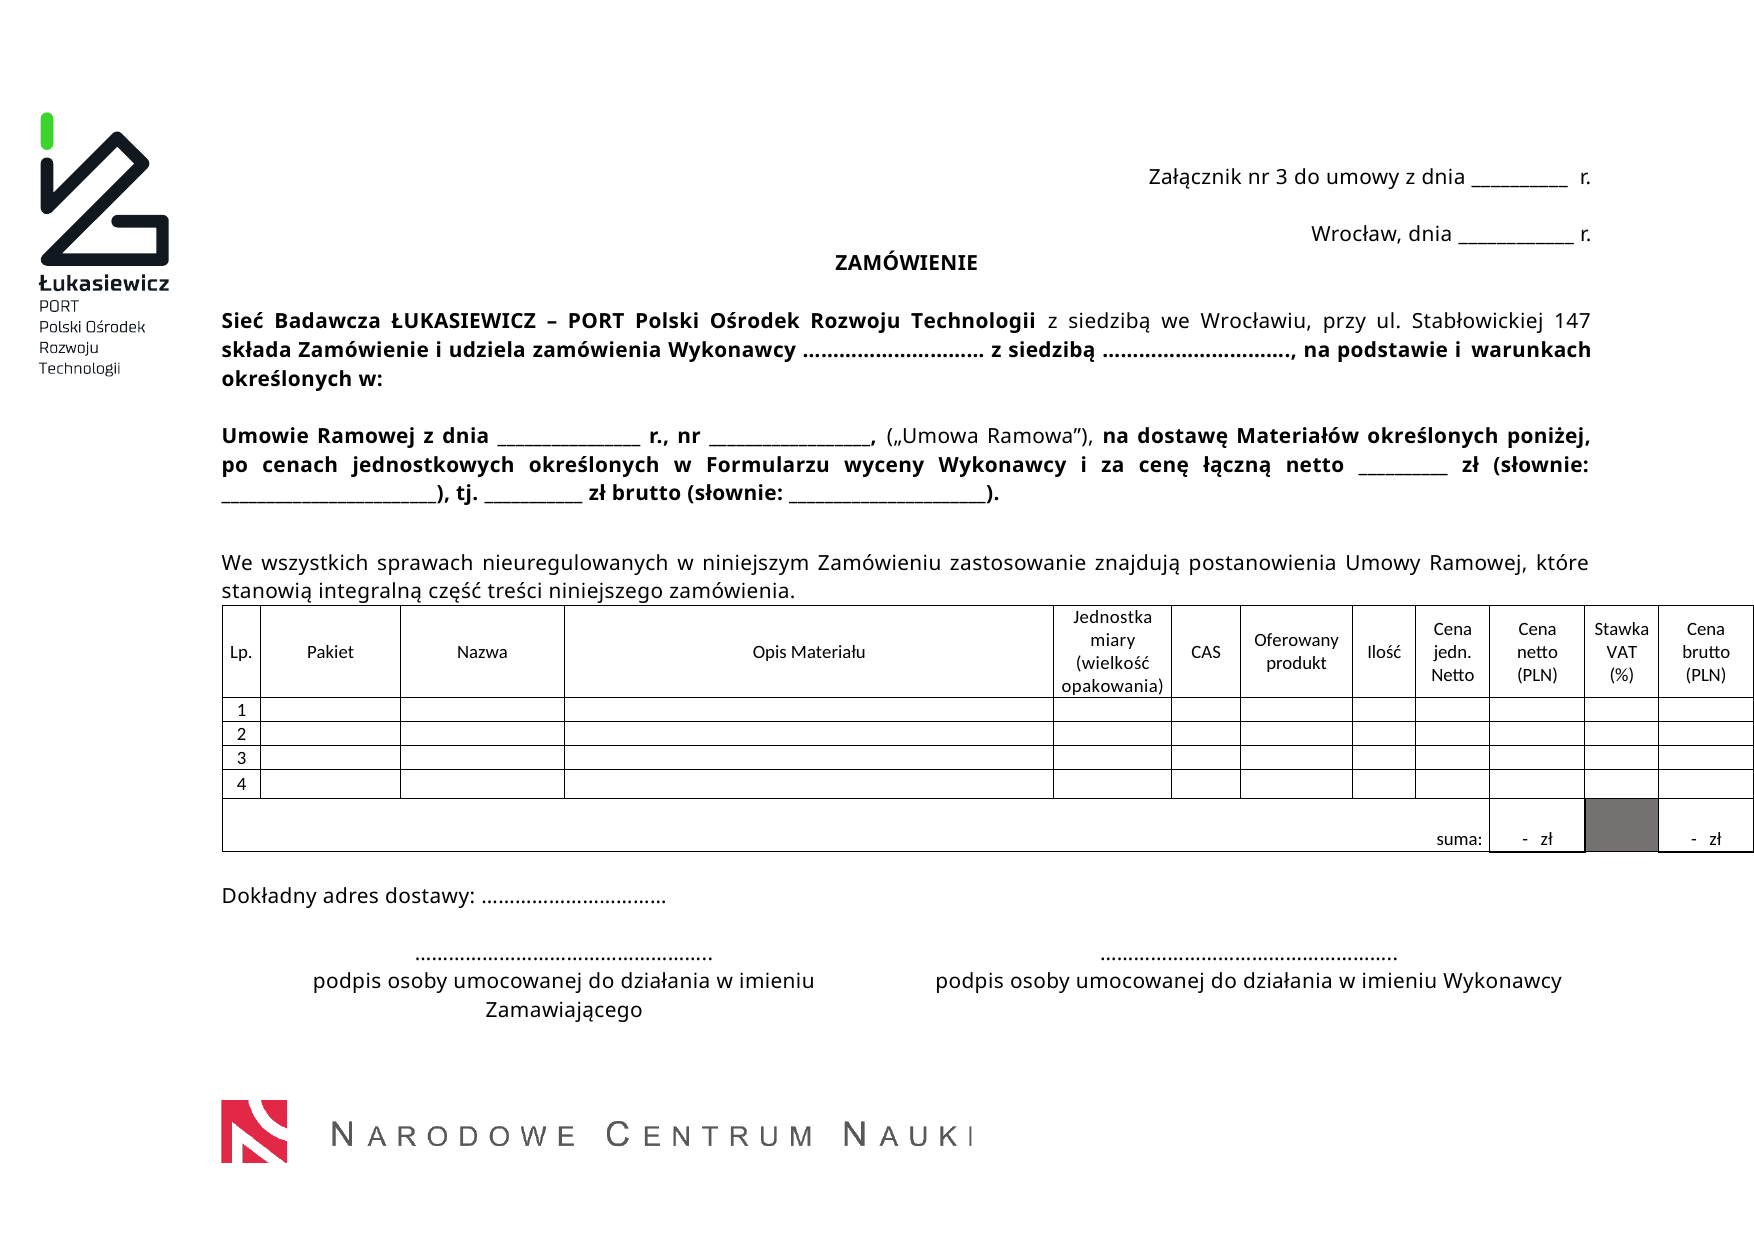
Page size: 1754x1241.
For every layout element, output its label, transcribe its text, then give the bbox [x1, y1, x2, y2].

text ZAMÓWIENIE [221, 248, 1592, 276]
table_cell [1490, 746, 1584, 769]
table_cell [401, 746, 564, 769]
table_cell [1490, 698, 1584, 721]
table_cell [261, 770, 400, 798]
table_header CAS [1172, 606, 1240, 697]
table_header Lp. [223, 606, 260, 697]
text Dokładny adres dostawy: …………………………… [221, 881, 1592, 909]
table_cell [1659, 698, 1753, 721]
table_cell [1490, 770, 1584, 798]
table_cell [1490, 722, 1584, 745]
table_header Ilość [1353, 606, 1415, 697]
table_cell [401, 698, 564, 721]
text Załącznik nr 3 do umowy z dnia __________ r. [221, 162, 1592, 191]
table_cell [1353, 770, 1415, 798]
table_cell [401, 722, 564, 745]
table_cell [1416, 722, 1489, 745]
table_header Opis Materiału [565, 606, 1053, 697]
table_cell podpis osoby umocowanej do działania w imieniu Zamawiającego [221, 966, 906, 1023]
text Sieć Badawcza ŁUKASIEWICZ – PORT Polski Ośrodek Rozwoju Technologii z siedzibą we Wrocławiu, przy ul. Stabłowickiej 147 składa Zamówienie i udziela zamówienia Wykonawcy ………………………… z siedzibą …………………………., na podstawie i warunkach określonych w: [221, 305, 1592, 392]
table_header …………………………………………….. [906, 938, 1592, 966]
table_cell [1054, 698, 1171, 721]
table_header Cena netto (PLN) [1490, 606, 1584, 697]
table_cell [1172, 722, 1240, 745]
table_cell [1659, 770, 1753, 798]
table_cell [565, 746, 1053, 769]
table_cell [1241, 698, 1352, 721]
table_cell [1585, 722, 1658, 745]
table_header Cena brutto (PLN) [1659, 606, 1753, 697]
table_cell 1 [223, 698, 260, 721]
table_cell [1659, 722, 1753, 745]
table_cell [1172, 698, 1240, 721]
table_header Jednostka miary (wielkość opakowania) [1054, 606, 1171, 697]
table_cell [1416, 698, 1489, 721]
table_cell [1586, 799, 1658, 851]
picture [221, 1100, 972, 1163]
table_cell [1353, 722, 1415, 745]
table_cell podpis osoby umocowanej do działania w imieniu Wykonawcy [906, 966, 1592, 1023]
text Umowie Ramowej z dnia ________________ r., nr __________________, („Umowa Ramowa”), na dostawę Materiałów określonych poniżej, po cenach jednostkowych określonych w Formularzu wyceny Wykonawcy i za cenę łączną netto __________ zł (słownie: ________________________), tj. ___________ zł brutto (słownie: ______________________). [221, 421, 1592, 507]
table_cell [1241, 722, 1352, 745]
table_cell [565, 722, 1053, 745]
table_header Oferowany produkt [1241, 606, 1352, 697]
table_cell [1241, 746, 1352, 769]
table_cell [1416, 770, 1489, 798]
table_cell [1585, 698, 1658, 721]
table_header …………………………………………….. [221, 938, 906, 966]
table_header Nazwa [401, 606, 564, 697]
table_header Cena jedn. Netto [1416, 606, 1489, 697]
table_cell 2 [223, 722, 260, 745]
table_cell [1054, 722, 1171, 745]
table_cell [565, 770, 1053, 798]
table_cell - zł [1659, 799, 1753, 851]
table_cell [1172, 746, 1240, 769]
table_cell [1659, 746, 1753, 769]
table_cell 3 [223, 746, 260, 769]
table_cell [1054, 746, 1171, 769]
table_cell - zł [1490, 799, 1584, 851]
table_cell [1353, 698, 1415, 721]
table_cell 4 [223, 770, 260, 798]
table_cell [1172, 770, 1240, 798]
table_cell [1054, 770, 1171, 798]
table_header Pakiet [261, 606, 400, 697]
table_header Stawka VAT (%) [1585, 606, 1658, 697]
table_cell [261, 746, 400, 769]
table_cell [261, 698, 400, 721]
table_cell [565, 698, 1053, 721]
table_cell [1585, 746, 1658, 769]
table_cell [261, 722, 400, 745]
table_cell [401, 770, 564, 798]
table_cell suma: [223, 799, 1489, 851]
table_cell [1353, 746, 1415, 769]
text We wszystkich sprawach nieuregulowanych w niniejszym Zamówieniu zastosowanie znajdują postanowienia Umowy Ramowej, które stanowią integralną część treści niniejszego zamówienia. [221, 548, 1592, 604]
table_cell [1416, 746, 1489, 769]
text Wrocław, dnia ____________ r. [221, 219, 1592, 248]
table_cell [1241, 770, 1352, 798]
table_cell [1585, 770, 1658, 798]
